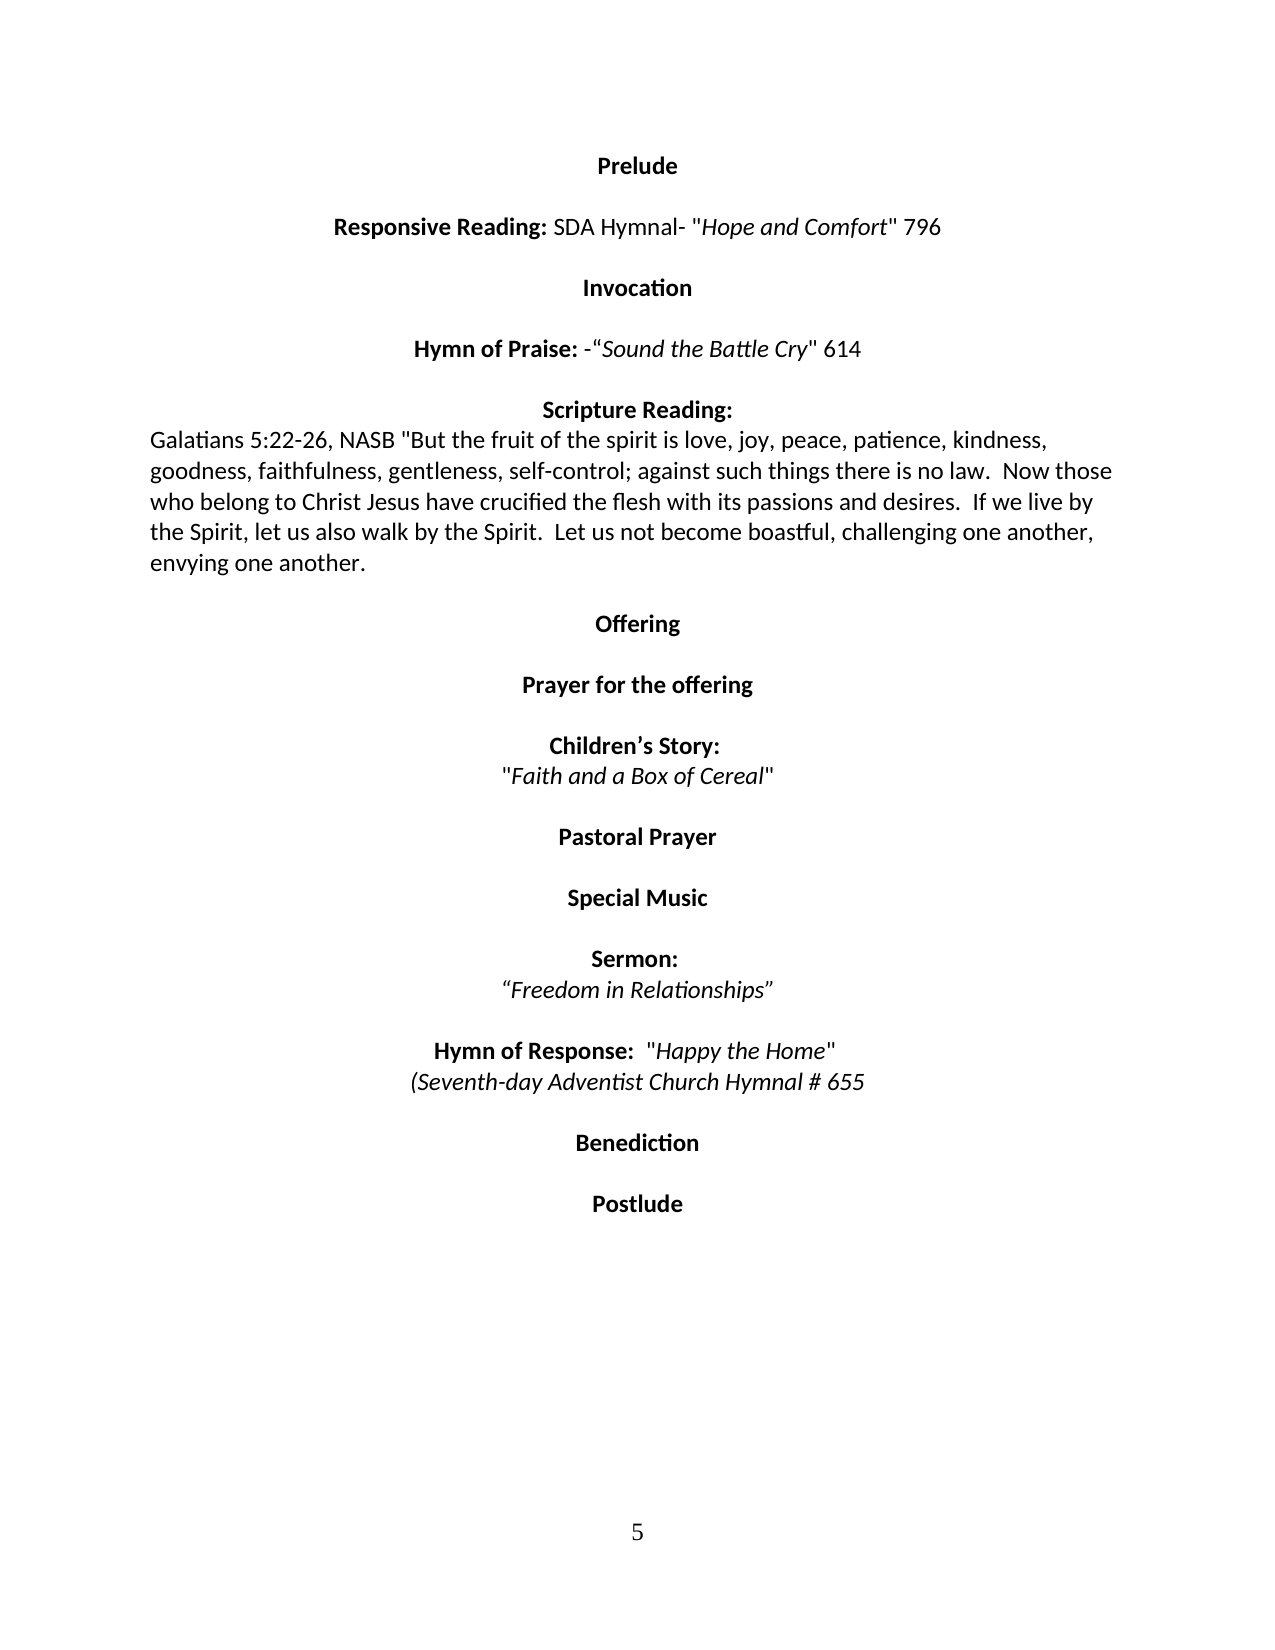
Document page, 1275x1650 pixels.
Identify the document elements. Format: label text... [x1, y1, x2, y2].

text Children’s Story: "Faith and a Box of Cereal" [150, 730, 1125, 791]
text Special Music [150, 882, 1125, 913]
text Hymn of Praise: -“Sound the Battle Cry" 614 [150, 333, 1125, 364]
text Prayer for the offering [150, 669, 1125, 699]
text Prelude [150, 150, 1125, 181]
text Scripture Reading: [150, 394, 1125, 425]
text Postlude [150, 1188, 1125, 1218]
text Benediction [150, 1127, 1125, 1157]
text Offering [150, 608, 1125, 638]
text Galatians 5:22-26, NASB "But the fruit of the spirit is love, joy, peace, patience, kindness, goodness, faithfulness, gentleness, self-control; against such things there is no law. Now those who belong to Christ Jesus have crucified the flesh with its passions and desires. If we live by the Spirit, let us also walk by the Spirit. Let us not become boastful, challenging one another, envying one another. [150, 425, 1125, 577]
text Sermon: “Freedom in Relationships” [150, 943, 1125, 1004]
text Hymn of Response: "Happy the Home" (Seventh-day Adventist Church Hymnal # 655 [150, 1035, 1125, 1096]
text Invocation [150, 272, 1125, 303]
text Pastoral Prayer [150, 821, 1125, 852]
text Responsive Reading: SDA Hymnal- "Hope and Comfort" 796 [150, 211, 1125, 242]
